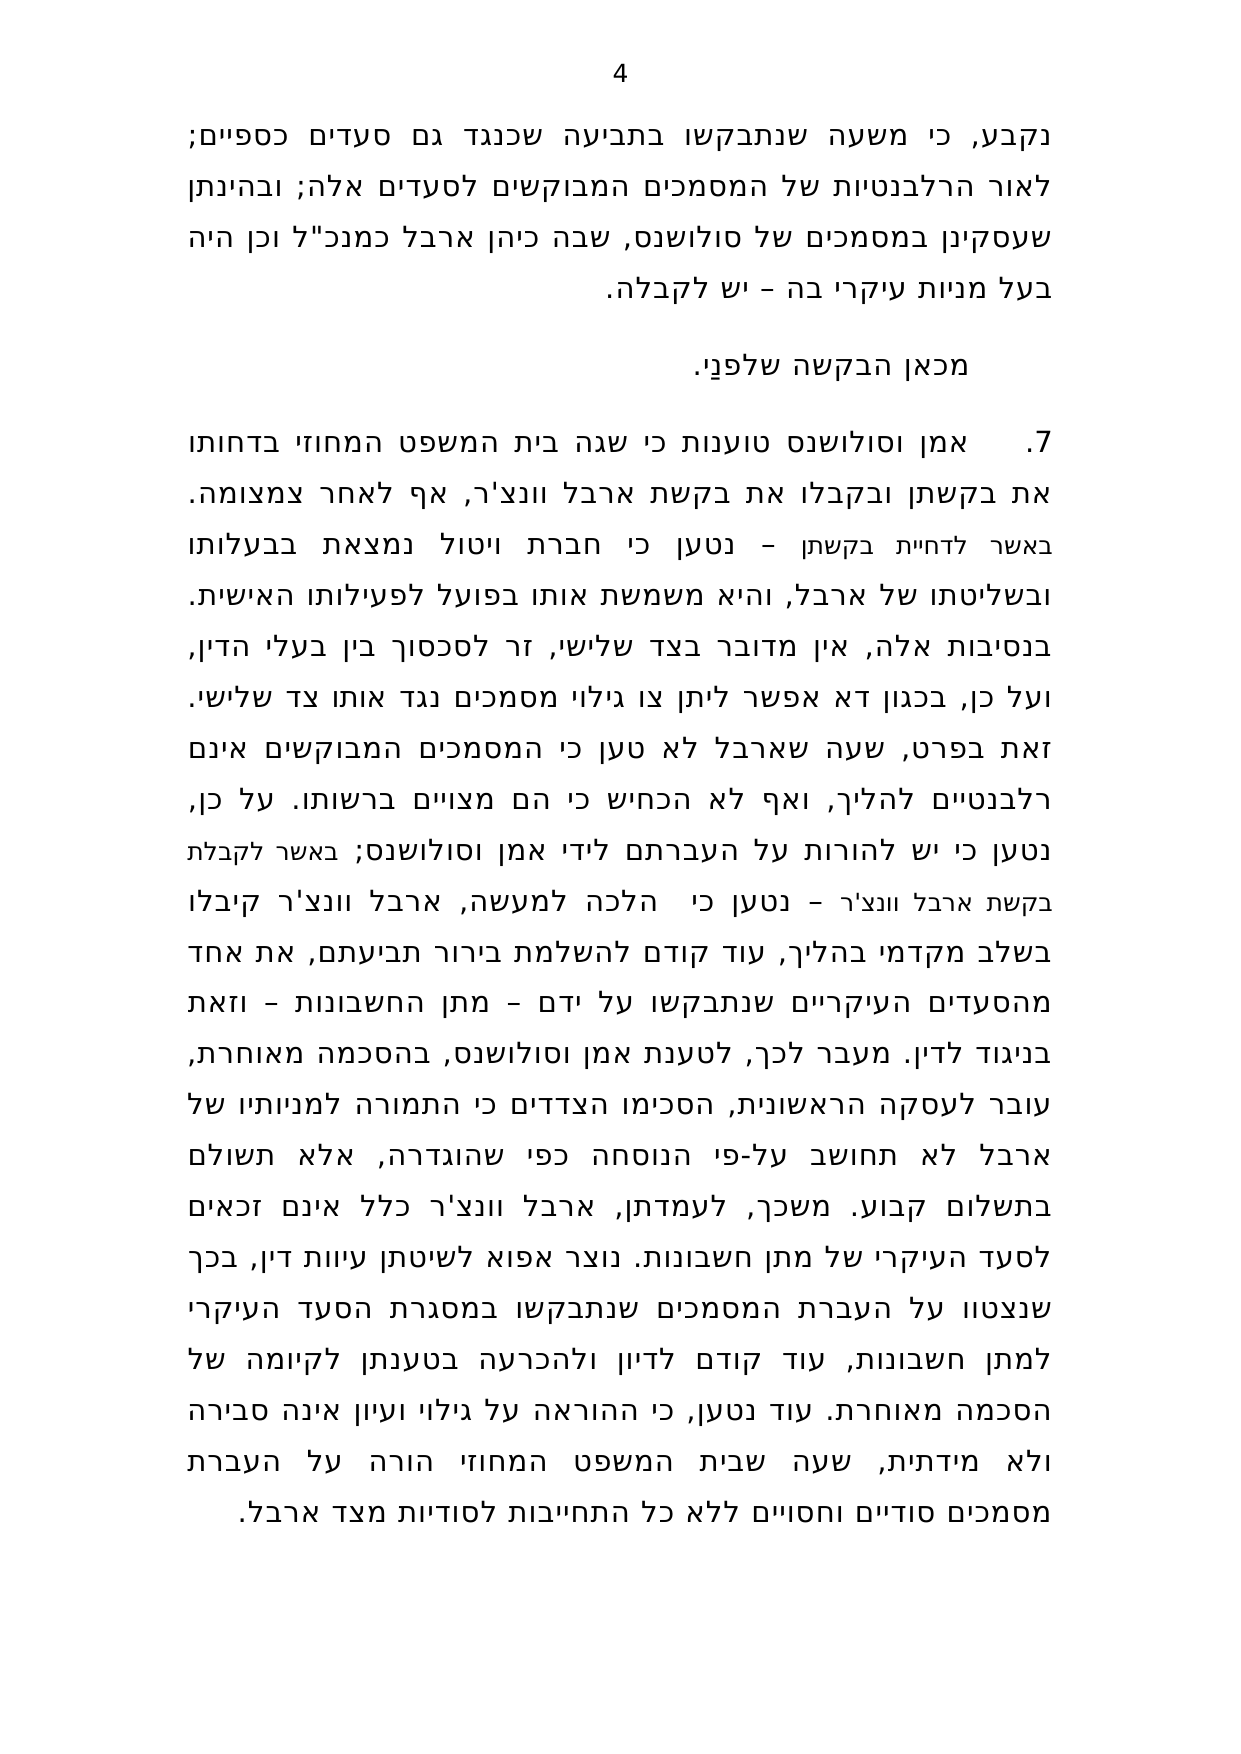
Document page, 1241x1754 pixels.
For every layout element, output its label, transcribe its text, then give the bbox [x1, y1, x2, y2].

text מכאן הבקשה שלפנַי. [187, 348, 1053, 382]
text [187, 118, 1053, 305]
text 7. אמן וסולושנס טוענות כי שגה בית המשפט המחוזי בדחותו את בקשתן ובקבלו את בקשת ארבל וונצ'ר, אף לאחר צמצומה. באשר לדחיית בקשתן – נטען כי חברת ויטול נמצאת בבעלותו ובשליטתו של ארבל, והיא משמשת אותו בפועל לפעילותו האישית. בנסיבות אלה, אין מדובר בצד שלישי, זר לסכסוך בין בעלי הדין, ועל כן, בכגון דא אפשר ליתן צו גילוי מסמכים נגד אותו צד שלישי. זאת בפרט, שעה שארבל לא טען כי המסמכים המבוקשים אינם רלבנטיים להליך, ואף לא הכחיש כי הם מצויים ברשותו. על כן, נטען כי יש להורות על העברתם לידי אמן וסולושנס; באשר לקבלת בקשת ארבל וונצ'ר – נטען כי הלכה למעשה, ארבל וונצ'ר קיבלו בשלב מקדמי בהליך, עוד קודם להשלמת בירור תביעתם, את אחד מהסעדים העיקריים שנתבקשו על ידם – מתן החשבונות – וזאת בניגוד לדין. מעבר לכך, לטענת אמן וסולושנס, בהסכמה מאוחרת, עובר לעסקה הראשונית, הסכימו הצדדים כי התמורה למניותיו של ארבל לא תחושב על-פי הנוסחה כפי שהוגדרה, אלא תשולם בתשלום קבוע. משכך, לעמדתן, ארבל וונצ'ר כלל אינם זכאים לסעד העיקרי של מתן חשבונות. נוצר אפוא לשיטתן עיוות דין, בכך שנצטוו על העברת המסמכים שנתבקשו במסגרת הסעד העיקרי למתן חשבונות, עוד קודם לדיון ולהכרעה בטענתן לקיומה של הסכמה מאוחרת. עוד נטען, כי ההוראה על גילוי ועיון אינה סבירה ולא מידתית, שעה שבית המשפט המחוזי הורה על העברת מסמכים סודיים וחסויים ללא כל התחייבות לסודיות מצד ארבל. [187, 426, 1053, 1529]
